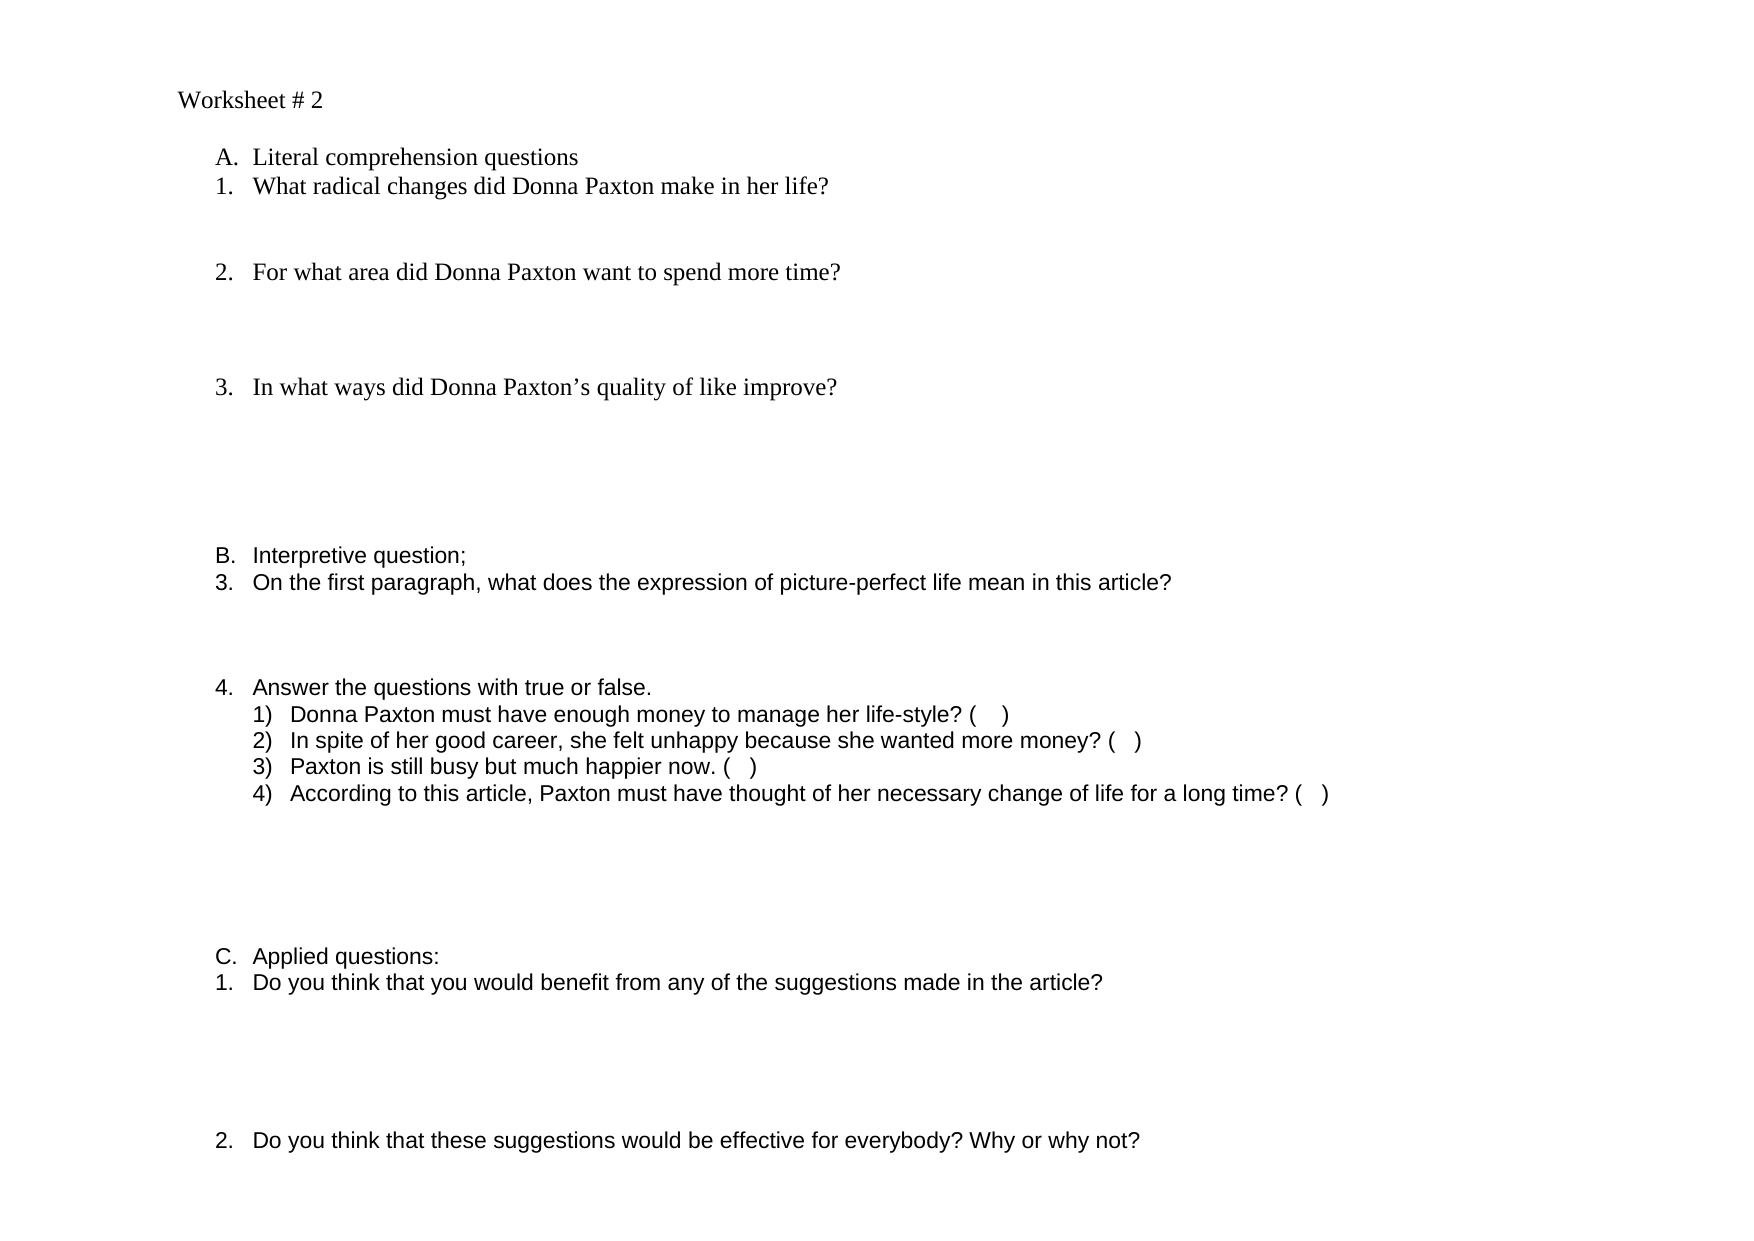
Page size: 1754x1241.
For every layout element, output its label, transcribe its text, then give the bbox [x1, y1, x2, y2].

text Worksheet # 2 [177, 85, 1655, 114]
list Paxton is still busy but much happier now. ( ) [252, 753, 1655, 780]
list Donna Paxton must have enough money to manage her life-style? ( ) [252, 701, 1655, 727]
list Do you think that you would benefit from any of the suggestions made in the article? [215, 969, 1655, 995]
list According to this article, Paxton must have thought of her necessary change of life for a long time? ( ) [252, 780, 1655, 806]
list On the first paragraph, what does the expression of picture-perfect life mean in this article? [215, 569, 1655, 595]
list In spite of her good career, she felt unhappy because she wanted more money? ( ) [252, 727, 1655, 753]
list Interpretive question; [215, 542, 1655, 569]
list Literal comprehension questions [215, 142, 1655, 171]
list Applied questions: [215, 943, 1655, 969]
list What radical changes did Donna Paxton make in her life? [215, 171, 1655, 200]
list Do you think that these suggestions would be effective for everybody? Why or why not? [215, 1127, 1655, 1153]
list Answer the questions with true or false. [215, 674, 1655, 701]
list In what ways did Donna Paxton’s quality of like improve? [215, 372, 1655, 401]
list For what area did Donna Paxton want to spend more time? [215, 257, 1655, 286]
